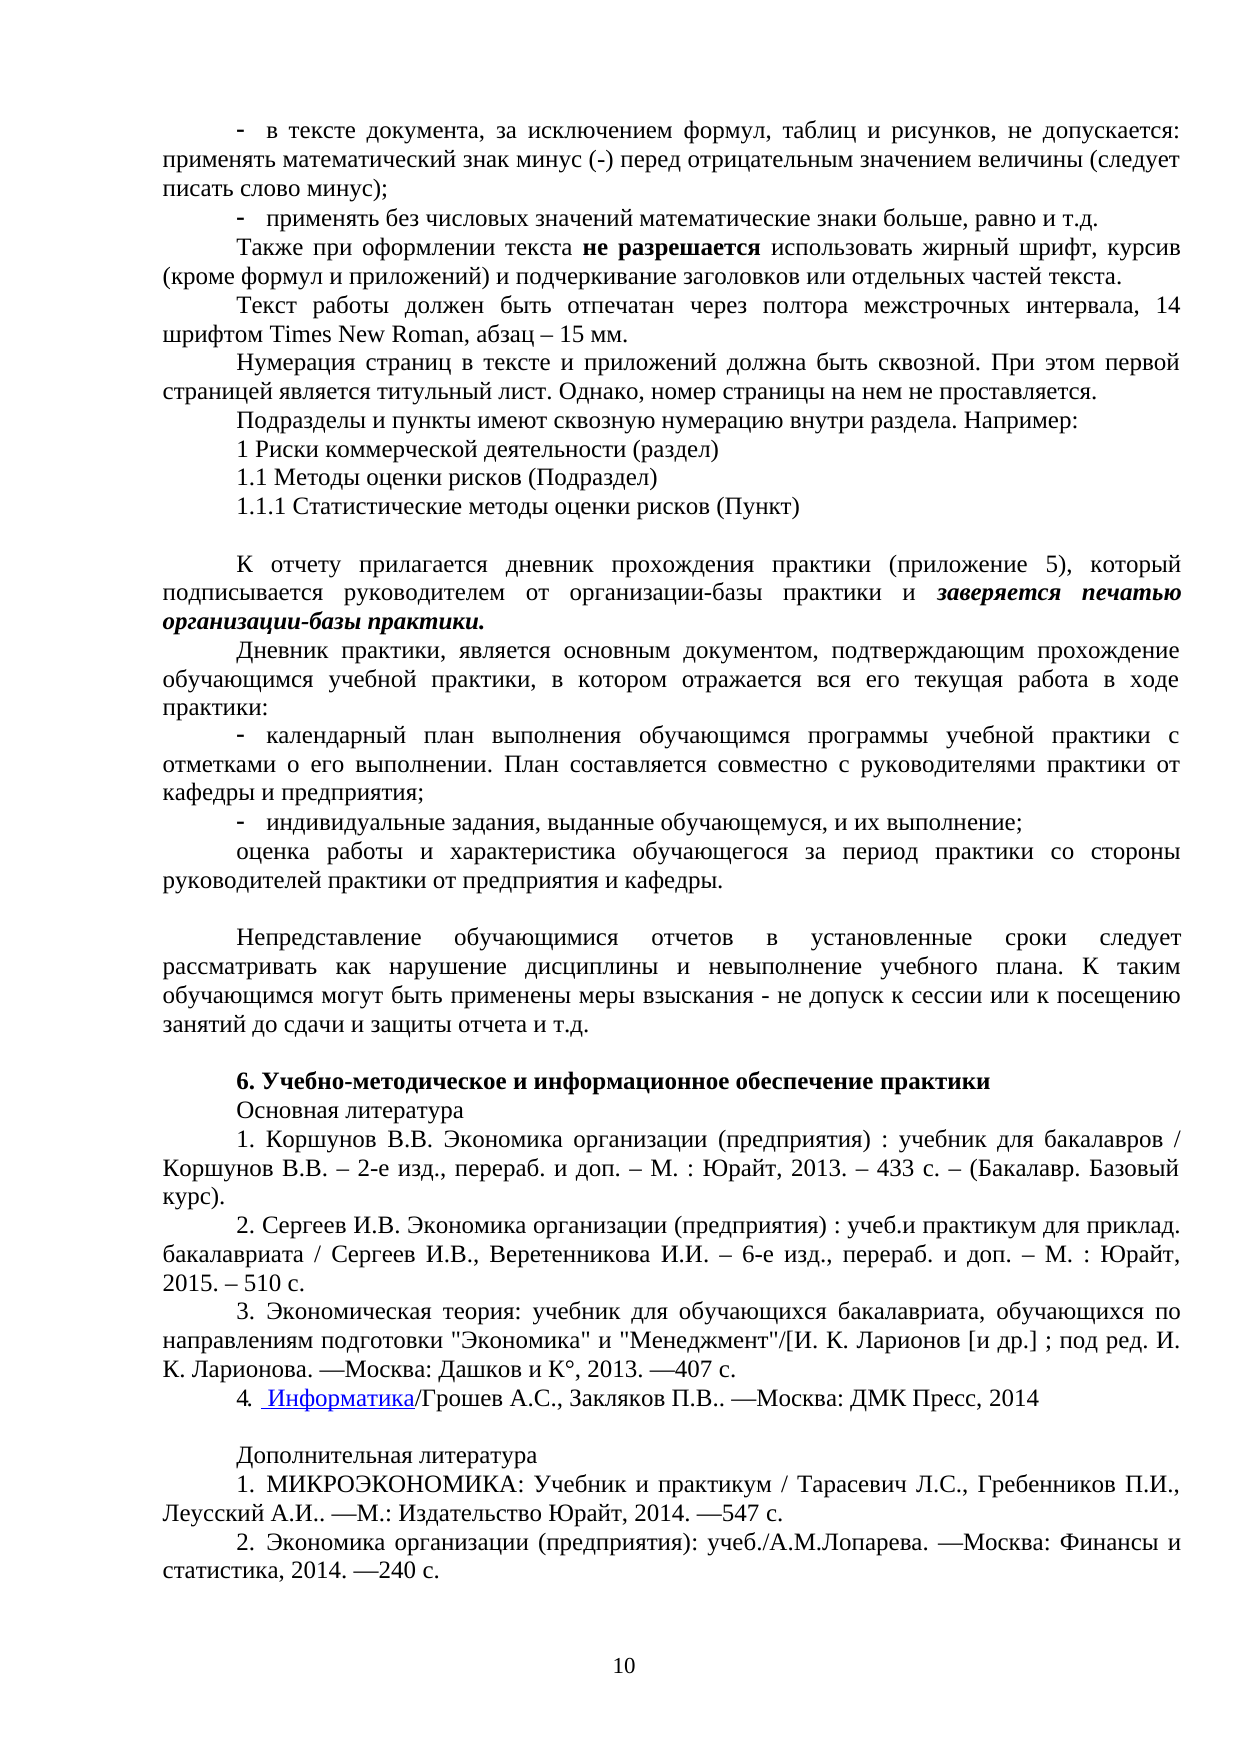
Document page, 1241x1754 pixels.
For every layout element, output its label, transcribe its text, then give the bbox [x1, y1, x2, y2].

list календарный план выполнения обучающимся программы учебной практики с отметками о его выполнении. План составляется совместно с руководителями практики от кафедры и предприятия; [162, 721, 1181, 806]
list МИКРОЭКОНОМИКА: Учебник и практикум / Тарасевич Л.С., Гребенников П.И., Леусский А.И.. —М.: Издательство Юрайт, 2014. —547 с. [162, 1469, 1181, 1527]
list индивидуальные задания, выданные обучающемуся, и их выполнение; [236, 806, 1205, 836]
text Непредставление обучающимися отчетов в установленные сроки следует рассматривать как нарушение дисциплины и невыполнение учебного плана. К таким обучающимся могут быть применены меры взыскания - не допуск к сессии или к посещению занятий до сдачи и защиты отчета и т.д. [162, 922, 1182, 1037]
text Основная литература [236, 1095, 1205, 1124]
text Дневник практики, является основным документом, подтверждающим прохождение обучающимся учебной практики, в котором отражается вся его текущая работа в ходе практики: [162, 635, 1180, 721]
text оценка работы и характеристика обучающегося за период практики со стороны руководителей практики от предприятия и кафедры. [162, 836, 1182, 894]
list Экономическая теория: учебник для обучающихся бакалавриата, обучающихся по направлениям подготовки "Экономика" и "Менеджмент"/[И. К. Ларионов [и др.] ; под ред. И. К. Ларионова. —Москва: Дашков и К°, 2013. —407 с. [162, 1296, 1181, 1383]
text Подразделы и пункты имеют сквозную нумерацию внутри раздела. Например: 1 Риски коммерческой деятельности (раздел) [236, 405, 1080, 462]
text 1.1 Методы оценки рисков (Подраздел) [236, 462, 1205, 491]
text Нумерация страниц в тексте и приложений должна быть сквозной. При этом первой страницей является титульный лист. Однако, номер страницы на нем не проставляется. [162, 347, 1181, 405]
text Дополнительная литература [236, 1440, 1205, 1469]
list Сергеев И.В. Экономика организации (предприятия) : учеб.и практикум для приклад. бакалавриата / Сергеев И.В., Веретенникова И.И. – 6-е изд., перераб. и доп. – М. : Юрайт, 2015. – 510 с. [162, 1210, 1182, 1296]
list Экономика организации (предприятия): учеб./А.М.Лопарева. —Москва: Финансы и статистика, 2014. —240 с. [162, 1527, 1182, 1584]
text Текст работы должен быть отпечатан через полтора межстрочных интервала, 14 шрифтом Times New Roman, абзац – 15 мм. [162, 290, 1181, 347]
list Информатика/Грошев А.С., Закляков П.В.. —Москва: ДМК Пресс, 2014 [236, 1383, 1205, 1411]
text К отчету прилагается дневник прохождения практики (приложение 5), который подписывается руководителем от организации-базы практики и заверяется печатью организации-базы практики. [162, 549, 1182, 635]
text 1.1.1 Статистические методы оценки рисков (Пункт) [236, 491, 1205, 520]
list Коршунов В.В. Экономика организации (предприятия) : учебник для бакалавров / Коршунов В.В. – 2-е изд., перераб. и доп. – М. : Юрайт, 2013. – 433 с. – (Бакалавр. Базовый курс). [162, 1124, 1181, 1210]
list в тексте документа, за исключением формул, таблиц и рисунков, не допускается: применять математический знак минус (-) перед отрицательным значением величины (следует писать слово минус); [162, 116, 1181, 202]
list применять без числовых значений математические знаки больше, равно и т.д. [236, 202, 1205, 232]
subtitle Учебно-методическое и информационное обеспечение практики [236, 1067, 1205, 1095]
text Также при оформлении текста не разрешается использовать жирный шрифт, курсив (кроме формул и приложений) и подчеркивание заголовков или отдельных частей текста. [162, 232, 1181, 290]
